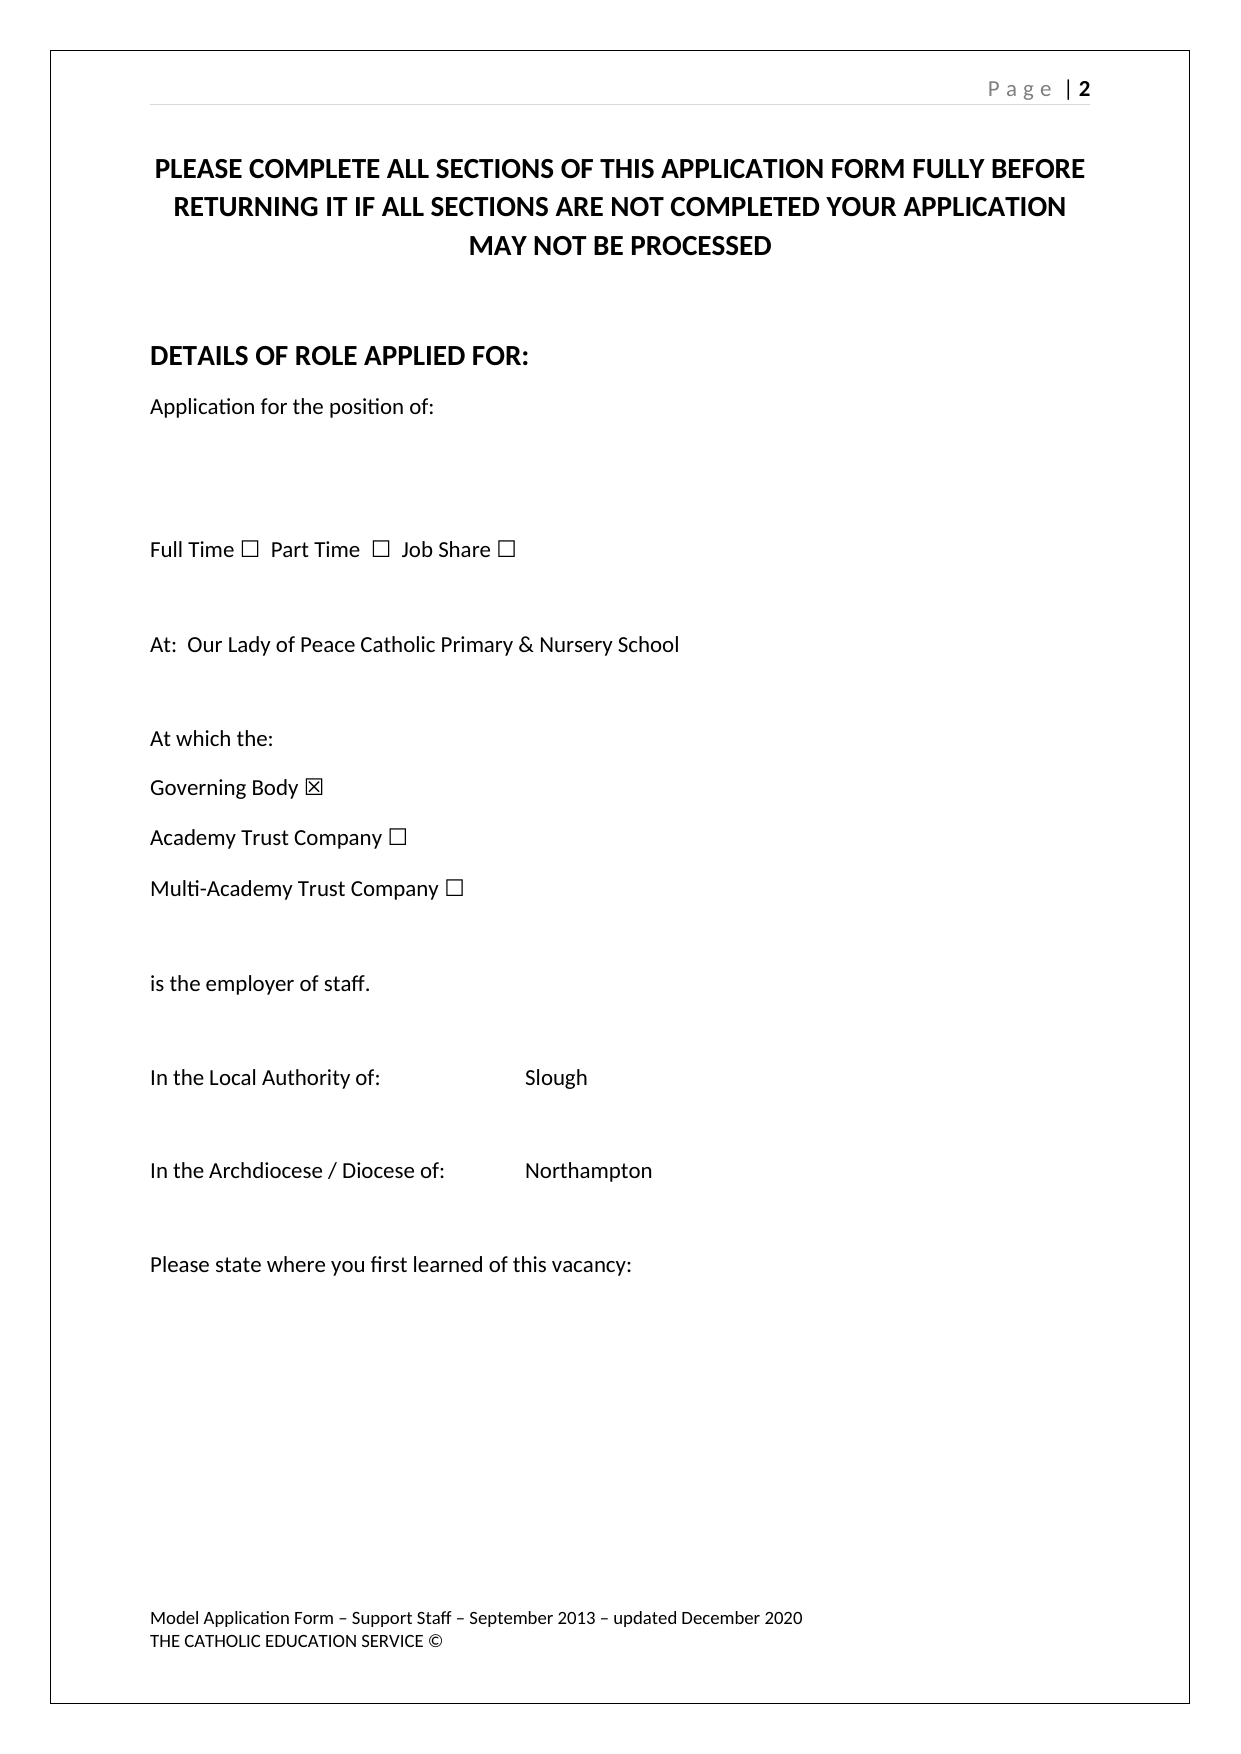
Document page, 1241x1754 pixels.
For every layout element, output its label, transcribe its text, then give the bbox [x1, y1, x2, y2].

text In the Archdiocese / Diocese of: Northampton [150, 1156, 1090, 1184]
text Multi-Academy Trust Company [150, 872, 1090, 903]
text At which the: [150, 724, 1090, 752]
text Please state where you first learned of this vacancy: [150, 1250, 1090, 1278]
text At: Our Lady of Peace Catholic Primary & Nursery School [150, 630, 1090, 658]
text Full Time Part Time Job Share [150, 533, 1090, 564]
text In the Local Authority of: Slough [150, 1063, 1090, 1091]
text Application for the position of: [150, 392, 1090, 420]
text DETAILS OF ROLE APPLIED FOR: [150, 337, 1090, 373]
text Academy Trust Company [150, 821, 1090, 852]
text Governing Body [150, 771, 1090, 802]
text is the employer of staff. [150, 969, 1090, 997]
text PLEASE COMPLETE ALL SECTIONS OF THIS APPLICATION FORM FULLY BEFORE RETURNING IT IF ALL SECTIONS ARE NOT COMPLETED YOUR APPLICATION MAY NOT BE PROCESSED [150, 150, 1090, 262]
